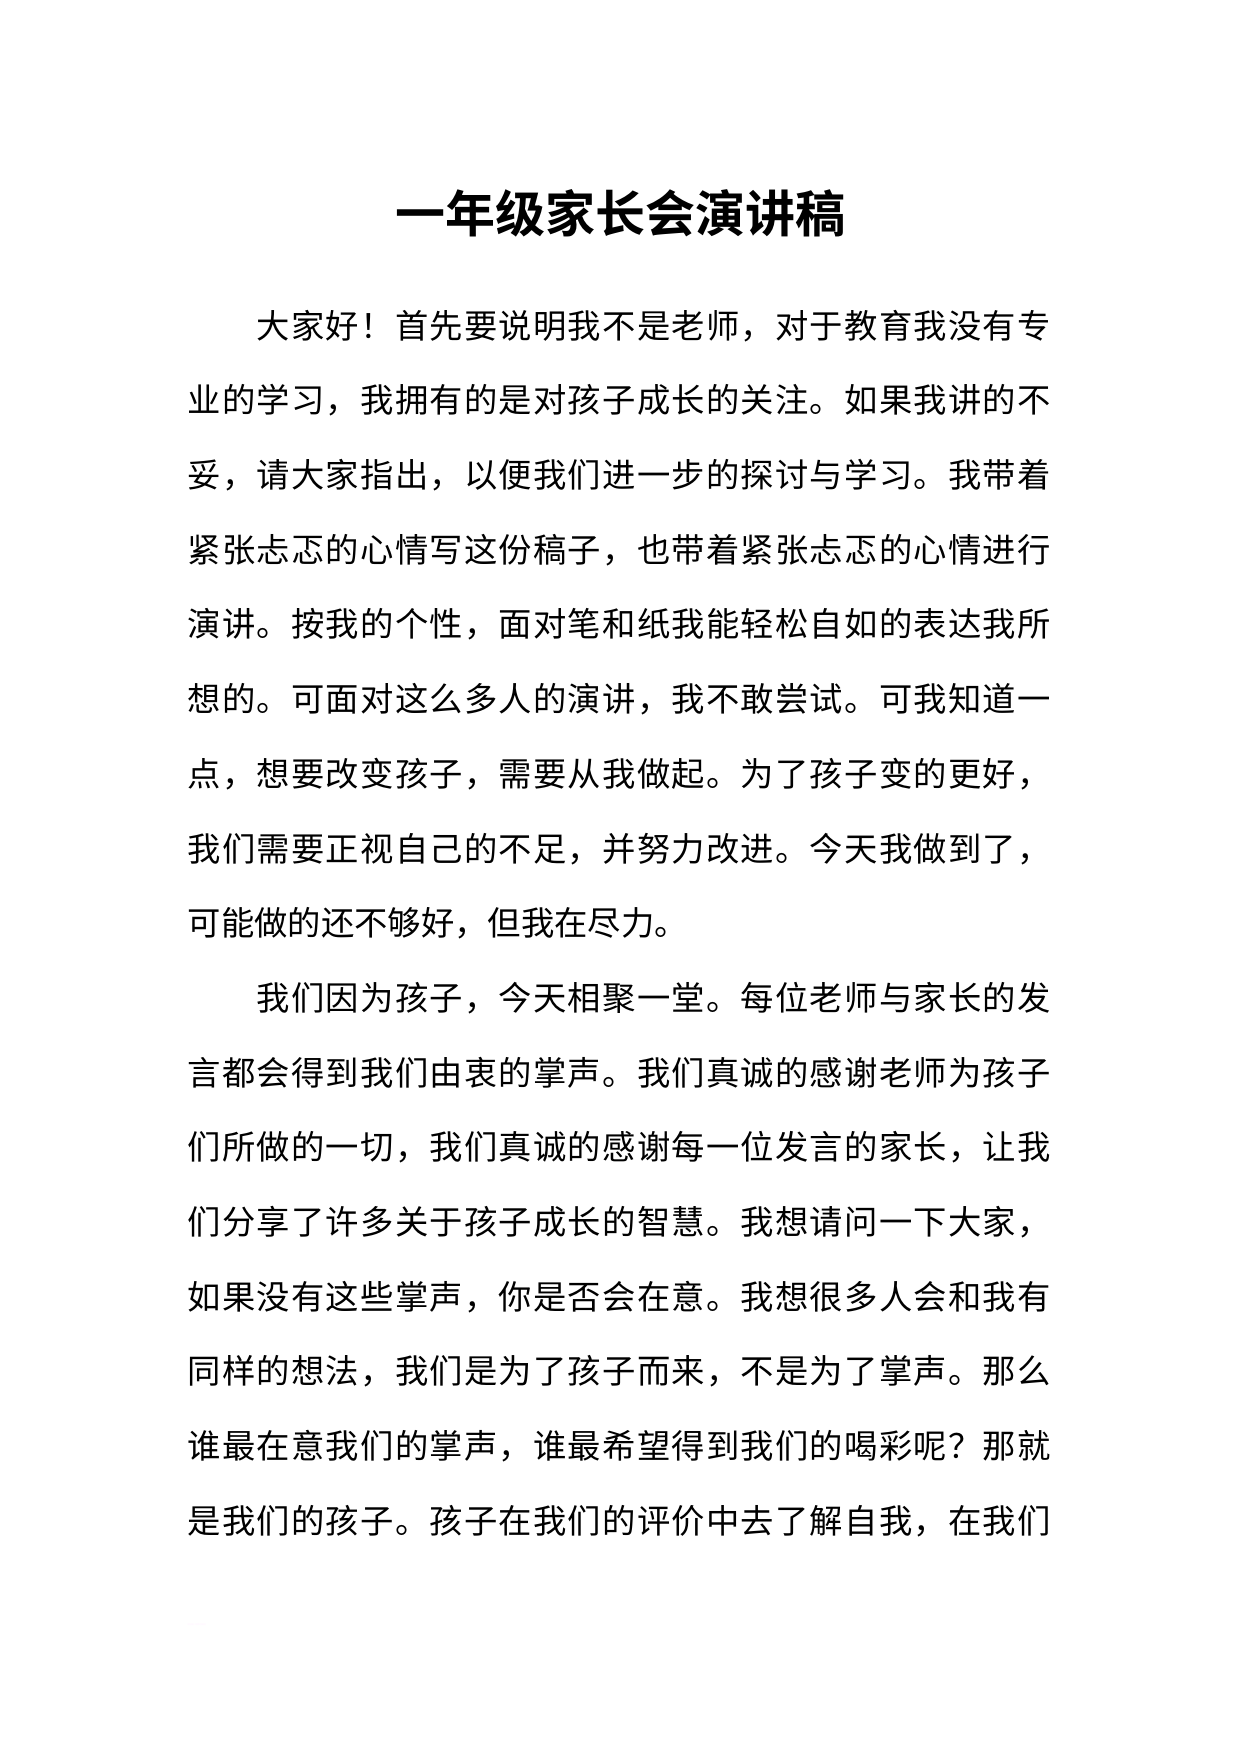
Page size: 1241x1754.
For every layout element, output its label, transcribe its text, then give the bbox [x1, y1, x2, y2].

text 一年级家长会演讲稿 [187, 162, 1053, 259]
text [187, 291, 1053, 1551]
